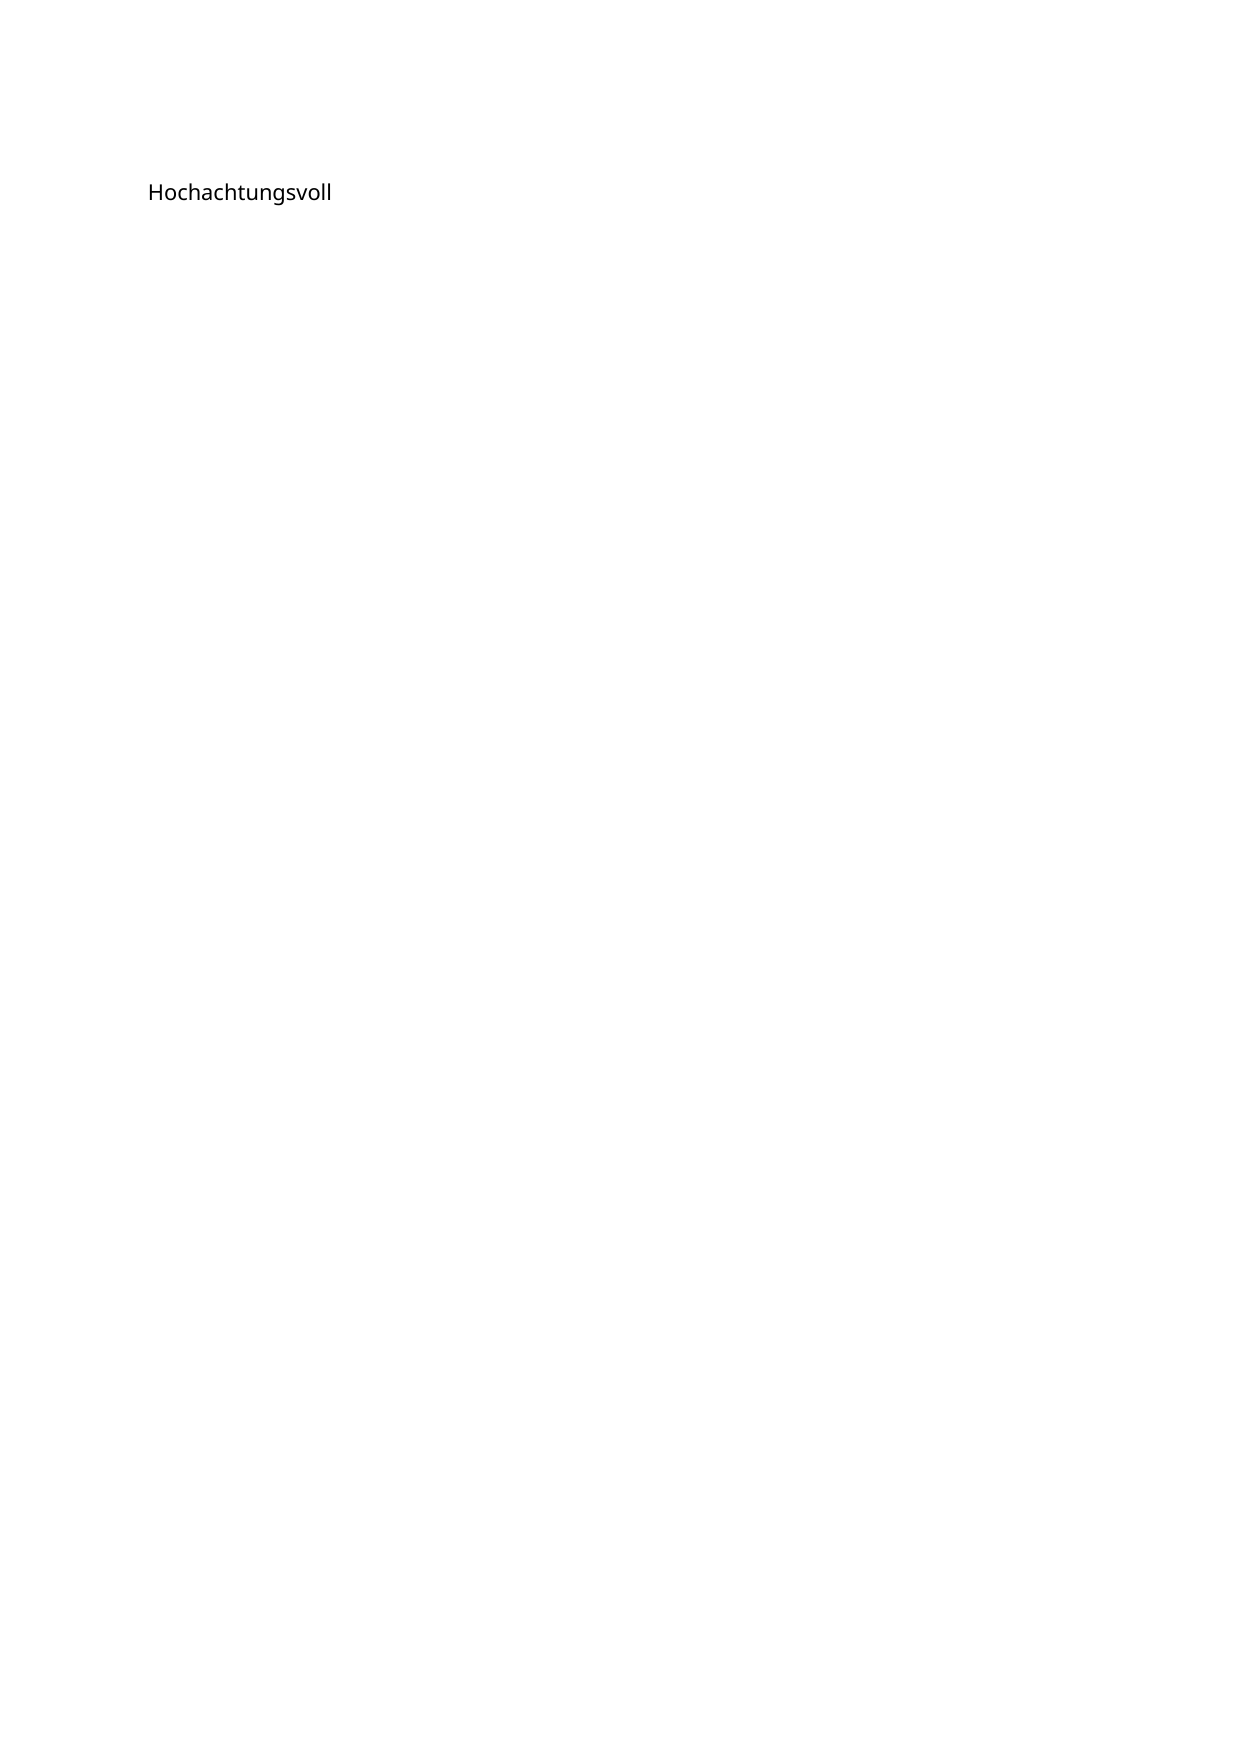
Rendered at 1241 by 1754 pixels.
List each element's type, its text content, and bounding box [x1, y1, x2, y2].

text Hochachtungsvoll [148, 177, 1093, 207]
